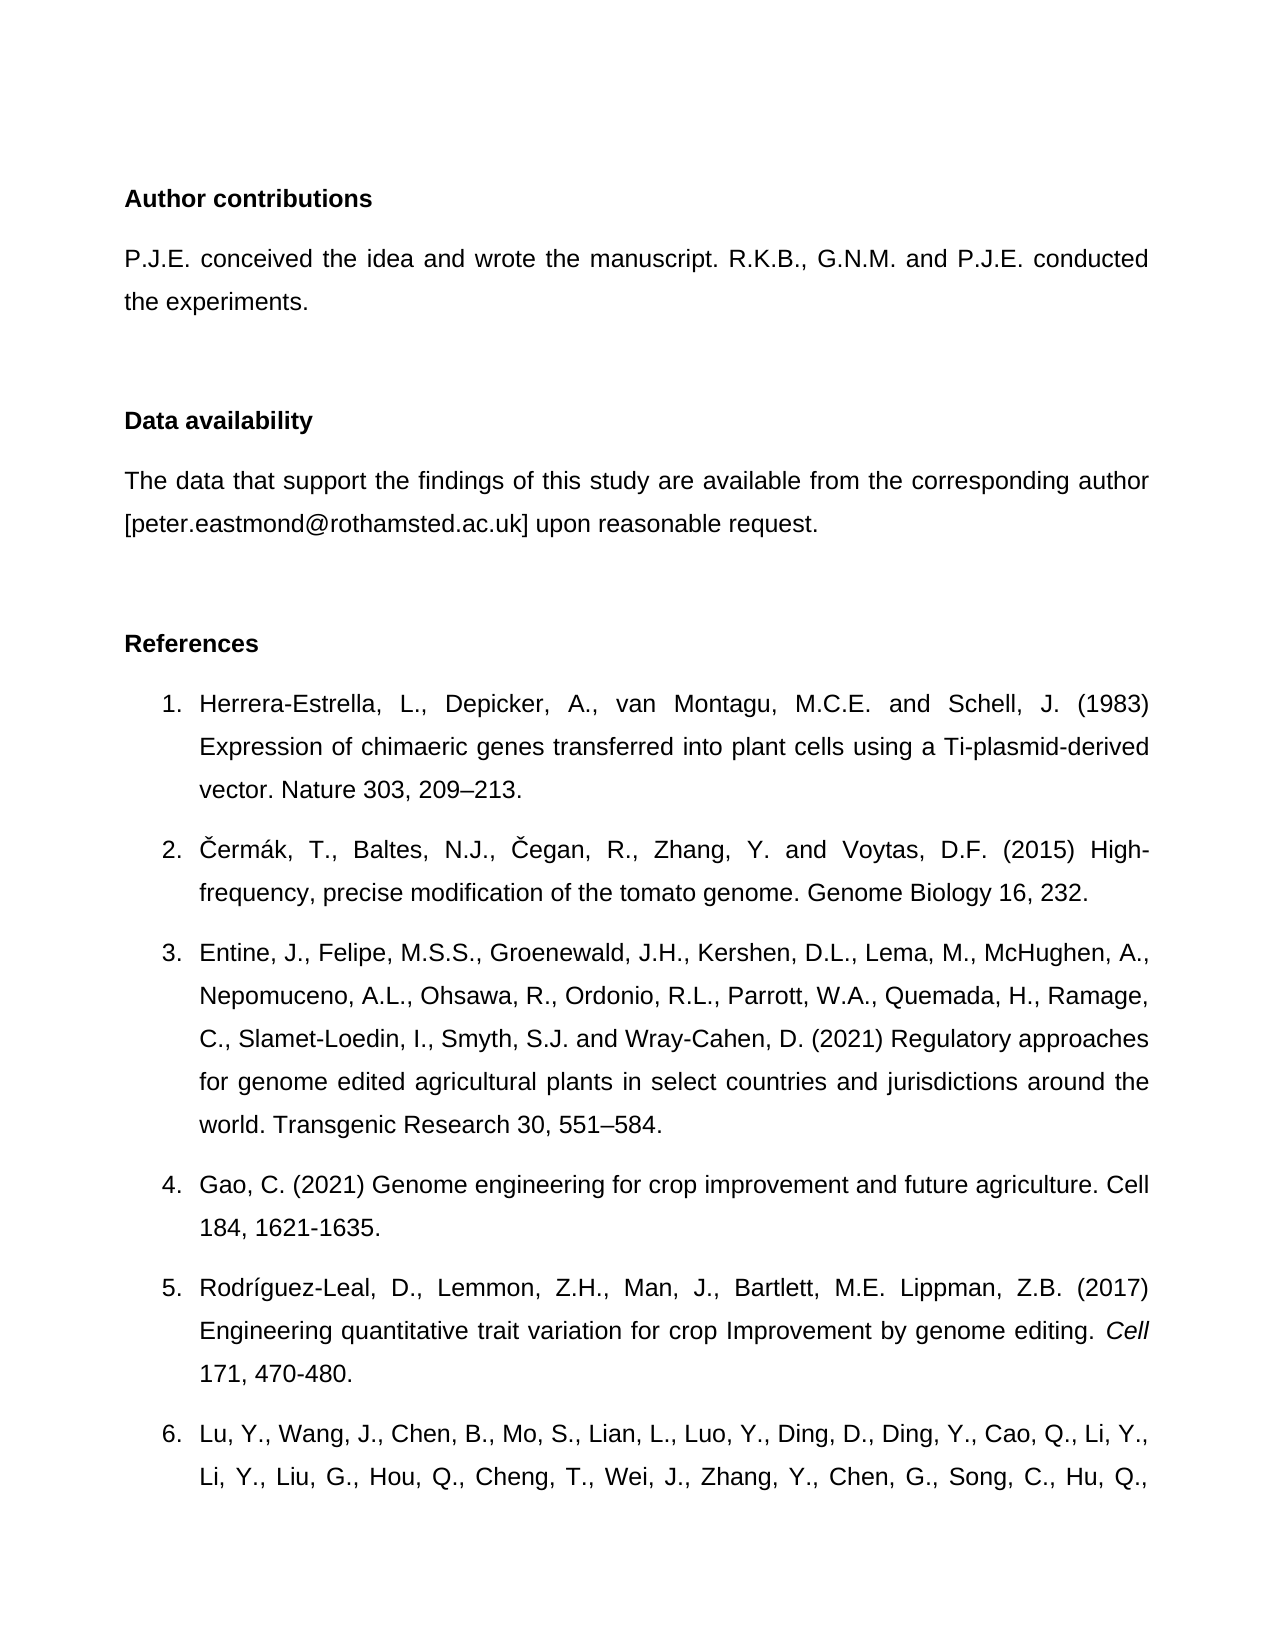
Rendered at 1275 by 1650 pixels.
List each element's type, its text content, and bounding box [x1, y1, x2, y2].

list Rodríguez-Leal, D., Lemmon, Z.H., Man, J., Bartlett, M.E. Lippman, Z.B. (2017) Engineering quantitative trait variation for crop Improvement by genome editing. Cell 171, 470-480. [162, 1273, 1151, 1388]
text P.J.E. conceived the idea and wrote the manuscript. R.K.B., G.N.M. and P.J.E. conducted the experiments. [124, 244, 1151, 316]
list Gao, C. (2021) Genome engineering for crop improvement and future agriculture. Cell 184, 1621-1635. [162, 1170, 1151, 1242]
list Herrera-Estrella, L., Depicker, A., van Montagu, M.C.E. and Schell, J. (1983) Expression of chimaeric genes transferred into plant cells using a Ti-plasmid-derived vector. Nature 303, 209–213. [162, 689, 1151, 804]
text References [124, 629, 1151, 658]
text Data availability [124, 406, 1151, 435]
text The data that support the findings of this study are available from the corresponding author [peter.eastmond@rothamsted.ac.uk] upon reasonable request. [124, 466, 1151, 538]
text Author contributions [124, 184, 1151, 213]
list Entine, J., Felipe, M.S.S., Groenewald, J.H., Kershen, D.L., Lema, M., McHughen, A., Nepomuceno, A.L., Ohsawa, R., Ordonio, R.L., Parrott, W.A., Quemada, H., Ramage, C., Slamet-Loedin, I., Smyth, S.J. and Wray-Cahen, D. (2021) Regulatory approaches for genome edited agricultural plants in select countries and jurisdictions around the world. Transgenic Research 30, 551–584. [162, 938, 1151, 1139]
list Čermák, T., Baltes, N.J., Čegan, R., Zhang, Y. and Voytas, D.F. (2015) High-frequency, precise modification of the tomato genome. Genome Biology 16, 232. [162, 835, 1151, 907]
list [162, 1419, 1151, 1491]
